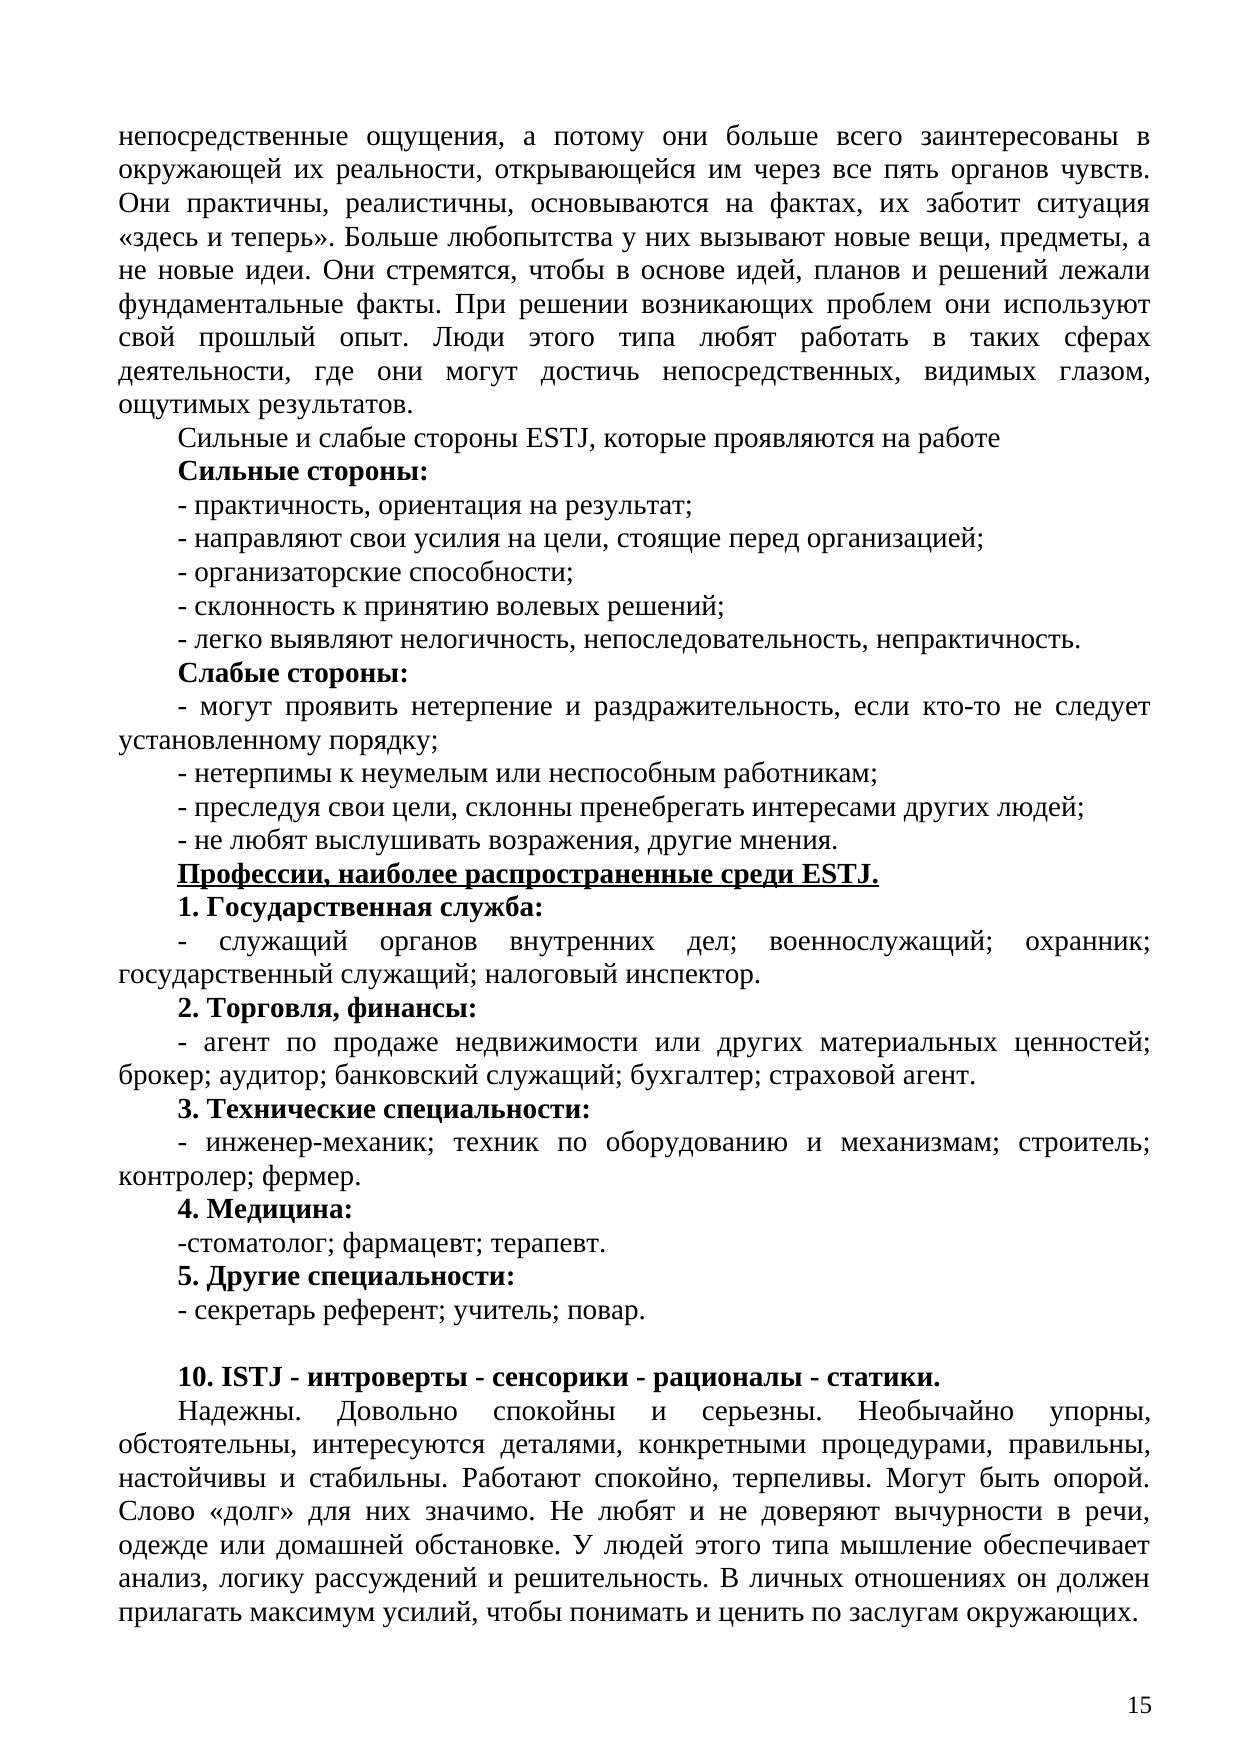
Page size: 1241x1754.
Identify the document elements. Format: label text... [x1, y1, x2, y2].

text 4. Медицина: [118, 1191, 1152, 1225]
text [118, 118, 1152, 420]
text - инженер-механик; техник по оборудованию и механизмам; строитель; контролер; фермер. [118, 1124, 1152, 1191]
text 1. Государственная служба: [118, 889, 1152, 923]
text - нетерпимы к неумелым или неспособным работникам; [118, 755, 1152, 789]
text Сильные и слабые стороны ESTJ, которые проявляются на работе [118, 420, 1152, 453]
text - агент по продаже недвижимости или других материальных ценностей; брокер; аудитор; банковский служащий; бухгалтер; страховой агент. [118, 1024, 1152, 1091]
text - секретарь референт; учитель; повар. [118, 1292, 1152, 1326]
text Надежны. Довольно спокойны и серьезны. Необычайно упорны, обстоятельны, интересуются деталями, конкретными процедурами, правильны, настойчивы и стабильны. Работают спокойно, терпеливы. Могут быть опорой. Слово «долг» для них значимо. Не любят и не доверяют вычурности в речи, одежде или домашней обстановке. У людей этого типа мышление обеспечивает анализ, логику рассуждений и решительность. В личных отношениях он должен прилагать максимум усилий, чтобы понимать и ценить по заслугам окружающих. [118, 1393, 1152, 1627]
text 3. Технические специальности: [118, 1091, 1152, 1124]
text Профессии, наиболее распространенные среди ESTJ. [118, 856, 1152, 889]
text - направляют свои усилия на цели, стоящие перед организацией; [118, 521, 1152, 554]
text 10. ISTJ - интроверты - сенсорики - рационалы - статики. [118, 1359, 1152, 1393]
text - преследуя свои цели, склонны пренебрегать интересами других людей; [118, 789, 1152, 822]
text - организаторские способности; [118, 554, 1152, 588]
text - служащий органов внутренних дел; военнослужащий; охранник; государственный служащий; налоговый инспектор. [118, 923, 1152, 990]
text Слабые стороны: [118, 655, 1152, 688]
text - склонность к принятию волевых решений; [118, 588, 1152, 621]
text - не любят выслушивать возражения, другие мнения. [118, 822, 1152, 856]
text Сильные стороны: [118, 453, 1152, 487]
text - могут проявить нетерпение и раздражительность, если кто-то не следует установленному порядку; [118, 688, 1152, 755]
text 5. Другие специальности: [118, 1258, 1152, 1292]
text -стоматолог; фармацевт; терапевт. [118, 1225, 1152, 1258]
text - легко выявляют нелогичность, непоследовательность, непрактичность. [118, 621, 1152, 655]
text 2. Торговля, финансы: [118, 990, 1152, 1024]
text - практичность, ориентация на результат; [118, 487, 1152, 521]
